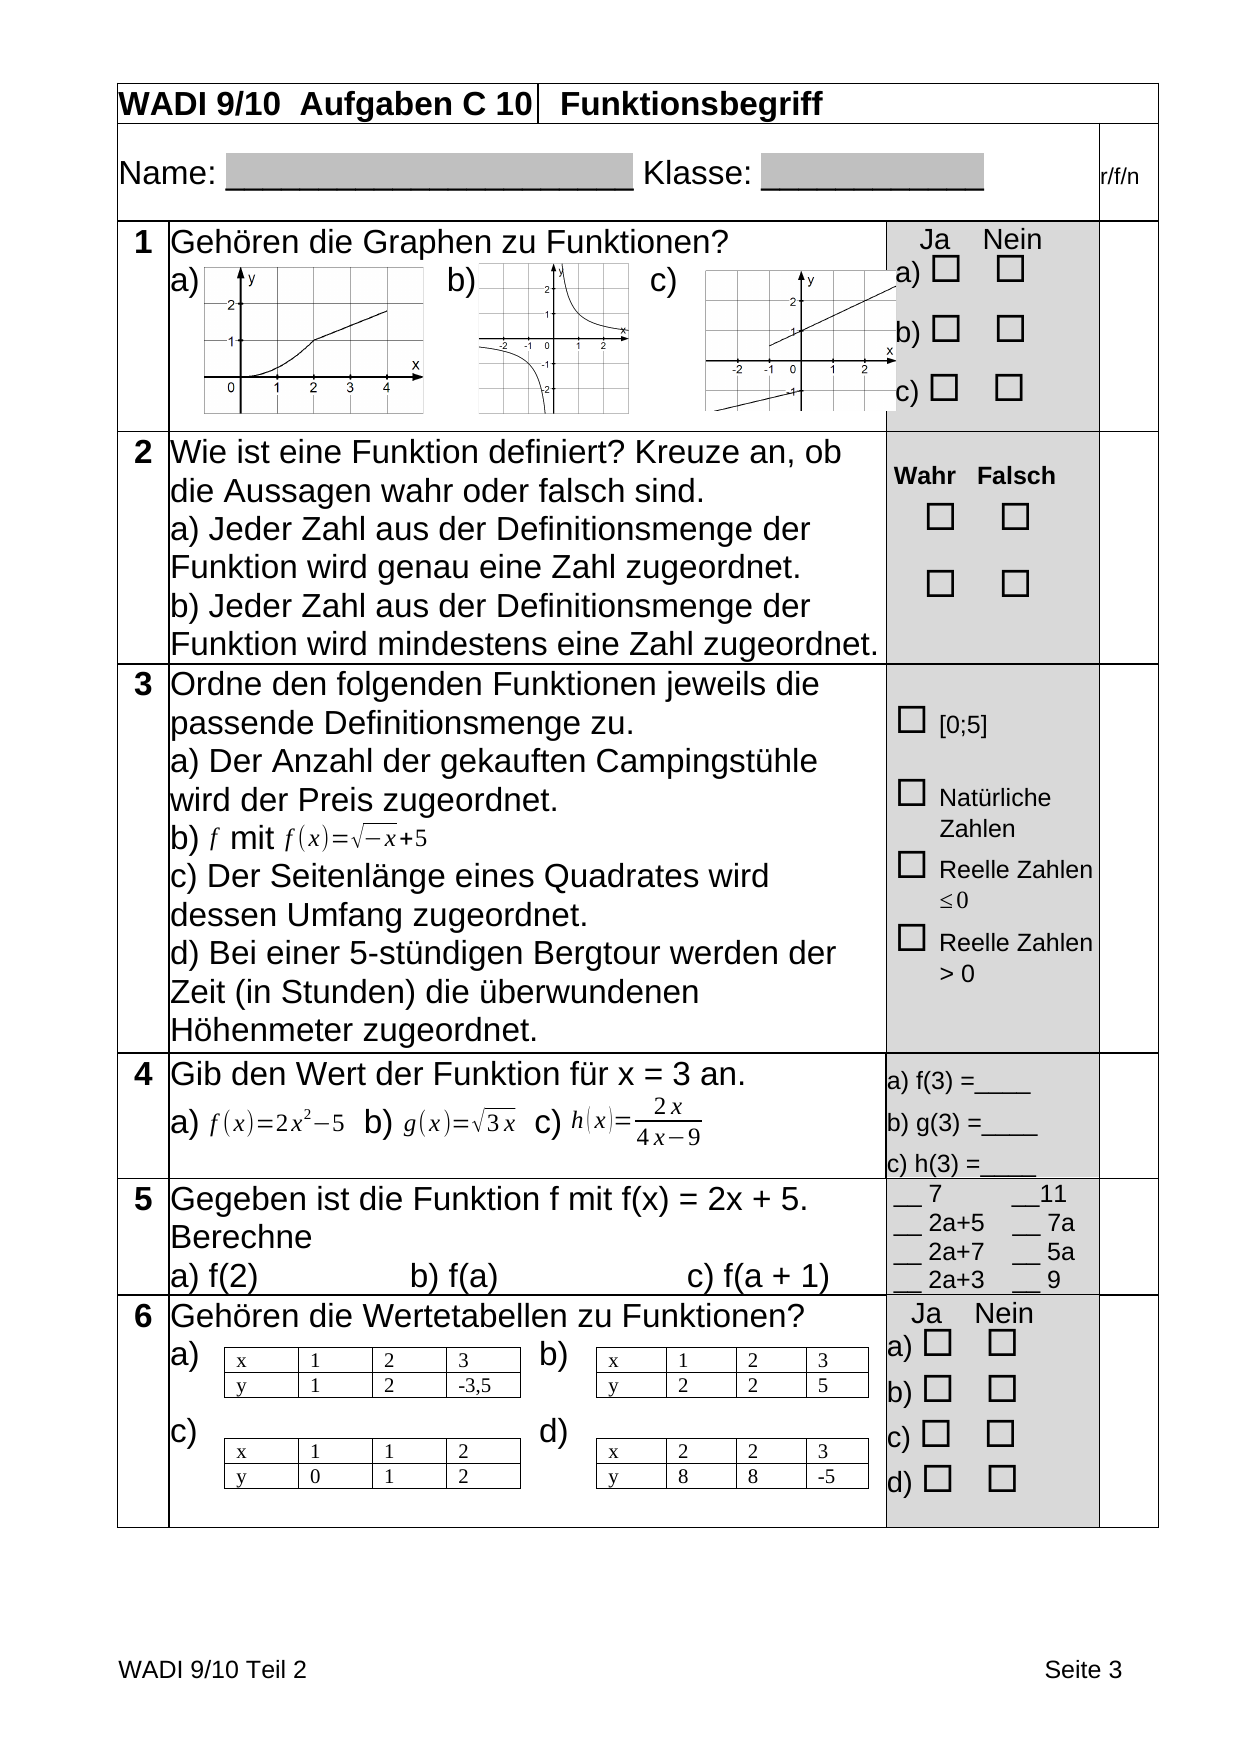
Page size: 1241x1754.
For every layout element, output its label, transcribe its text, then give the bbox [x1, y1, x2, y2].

table_cell [1100, 1054, 1158, 1177]
table_cell a) f(3) =____ b) g(3) =____ c) h(3) =____ [887, 1054, 1099, 1177]
table_cell [1100, 432, 1158, 663]
picture [203, 266, 424, 414]
table_cell Wie ist eine Funktion definiert? Kreuze an, ob die Aussagen wahr oder falsch sind. a) Jeder Zahl aus der Definitionsmenge der Funktion wird genau eine Zahl zugeordnet. b) Jeder Zahl aus der Definitionsmenge der Funktion wird mindestens eine Zahl zugeordnet. [170, 432, 886, 663]
table_cell Gegeben ist die Funktion f mit f(x) = 2x + 5. Berechne a) f(2) b) f(a) c) f(a + 1) [170, 1179, 886, 1294]
table_header Funktionsbegriff [539, 84, 1158, 123]
table_cell Ja Nein a) b) c) d) [887, 1295, 1099, 1527]
table_cell 6 [118, 1296, 168, 1527]
table_cell 5 [118, 1179, 168, 1294]
table_cell 3 [118, 665, 168, 1052]
table_cell Wahr Falsch [887, 432, 1099, 663]
table_cell [0;5] Natürliche Zahlen Reelle Zahlen Reelle Zahlen > 0 [887, 665, 1099, 1052]
table_cell Gib den Wert der Funktion für x = 3 an. a) b) c) [170, 1054, 885, 1177]
table_cell [1100, 222, 1158, 431]
table_cell Name: ______________________ Klasse: ____________ [118, 124, 1099, 220]
table_cell [1100, 665, 1158, 1052]
table_cell 1 [118, 222, 168, 431]
table_cell Ordne den folgenden Funktionen jeweils die passende Definitionsmenge zu. a) Der Anzahl der gekauften Campingstühle wird der Preis zugeordnet. b) mit c) Der Seitenlänge eines Quadrates wird dessen Umfang zugeordnet. d) Bei einer 5-stündigen Bergtour werden der Zeit (in Stunden) die überwundenen Höhenmeter zugeordnet. [170, 665, 886, 1052]
table_cell Ja Nein a) b) c) [887, 222, 1099, 431]
table_header WADI 9/10 Aufgaben C 10 [118, 84, 537, 123]
table_cell Gehören die Wertetabellen zu Funktionen? a) b) c) d) [170, 1296, 886, 1527]
picture [705, 270, 897, 411]
table_cell Gehören die Graphen zu Funktionen? a) b) c) [170, 222, 886, 431]
table_cell [1100, 1296, 1158, 1527]
table_cell __ 7 __11 __ 2a+5 __ 7a __ 2a+7 __ 5a __ 2a+3 __ 9 [887, 1179, 1099, 1294]
picture [478, 263, 629, 414]
table_cell 2 [118, 432, 168, 663]
table_cell 4 [118, 1054, 168, 1177]
table_cell [1100, 1179, 1158, 1294]
table_cell r/f/n [1100, 124, 1158, 220]
